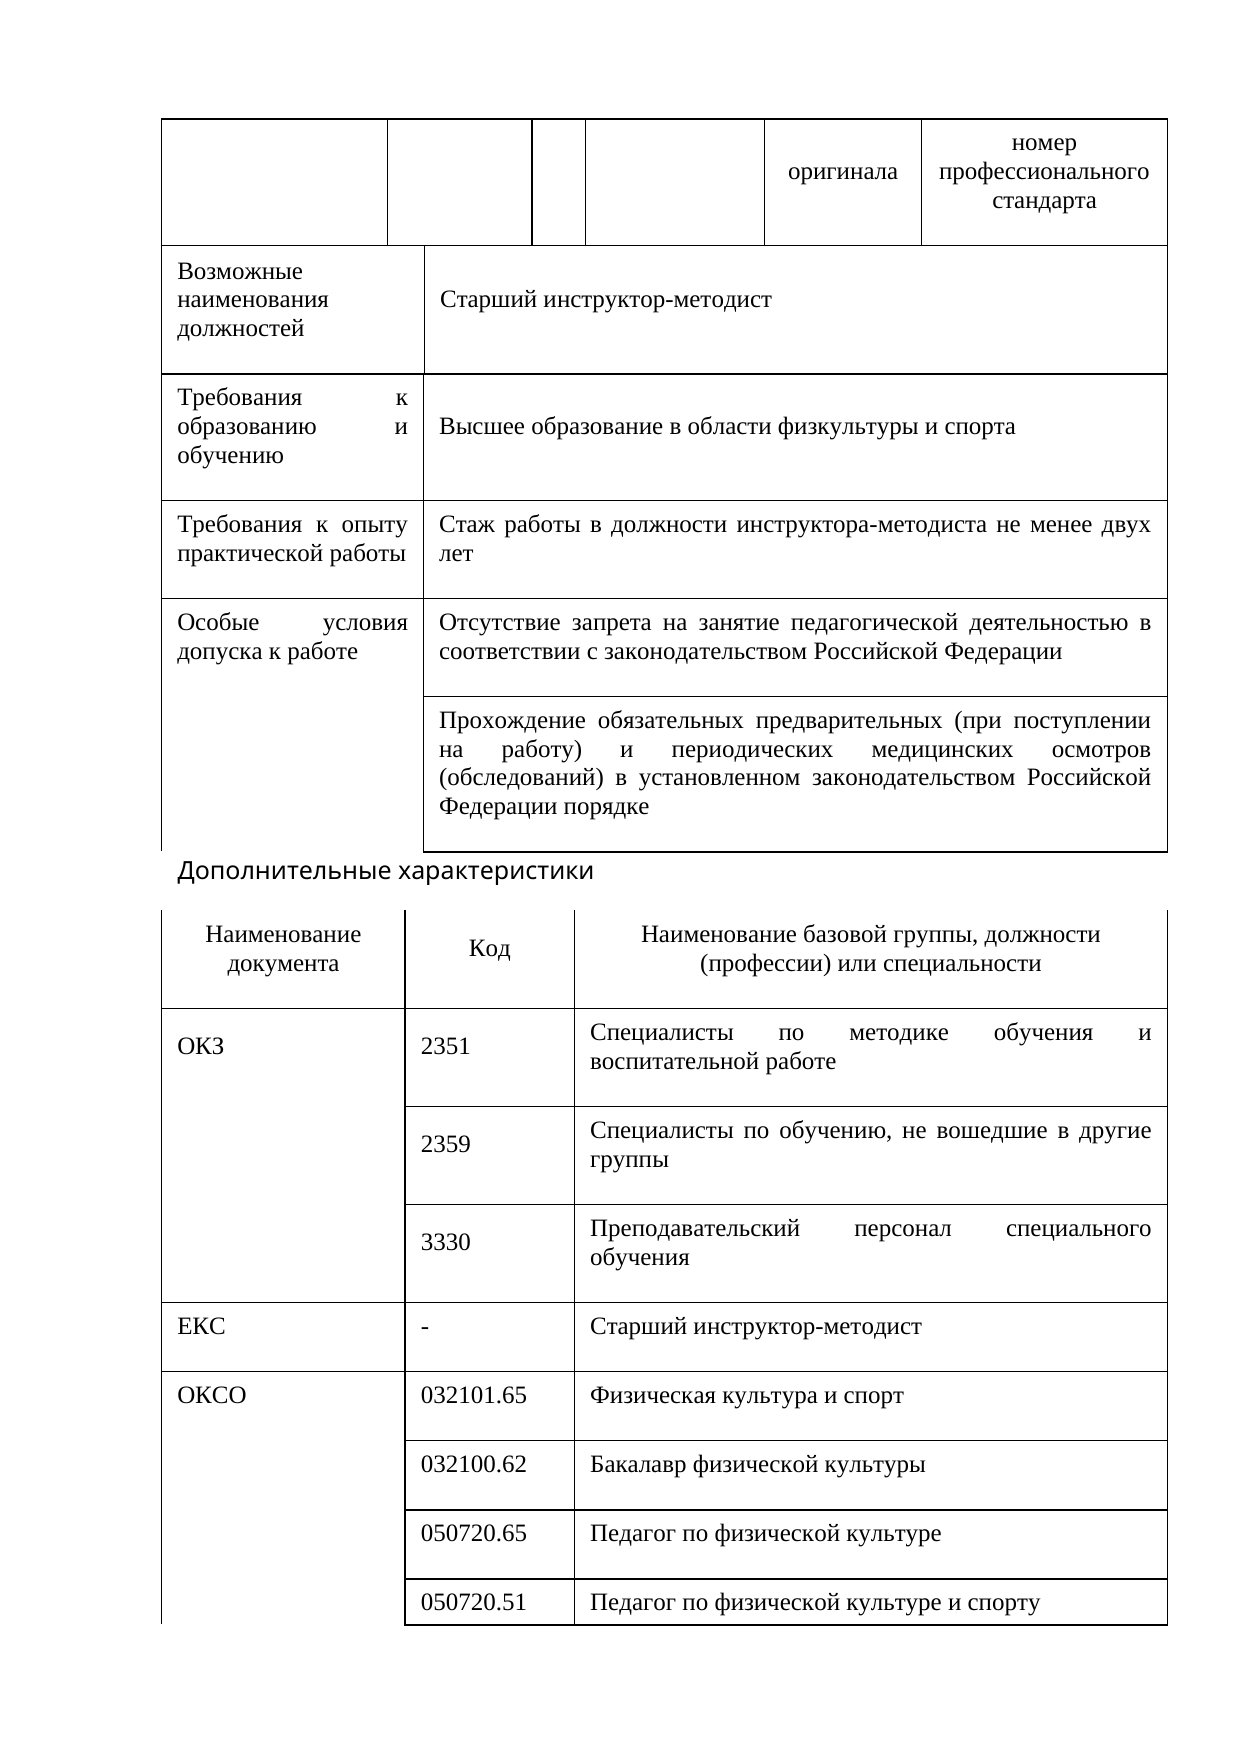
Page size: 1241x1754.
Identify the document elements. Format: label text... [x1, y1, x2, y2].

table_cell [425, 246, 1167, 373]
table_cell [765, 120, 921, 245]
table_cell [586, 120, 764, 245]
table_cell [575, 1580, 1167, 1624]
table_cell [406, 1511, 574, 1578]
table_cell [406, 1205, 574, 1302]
text Дополнительные характеристики [177, 852, 1152, 887]
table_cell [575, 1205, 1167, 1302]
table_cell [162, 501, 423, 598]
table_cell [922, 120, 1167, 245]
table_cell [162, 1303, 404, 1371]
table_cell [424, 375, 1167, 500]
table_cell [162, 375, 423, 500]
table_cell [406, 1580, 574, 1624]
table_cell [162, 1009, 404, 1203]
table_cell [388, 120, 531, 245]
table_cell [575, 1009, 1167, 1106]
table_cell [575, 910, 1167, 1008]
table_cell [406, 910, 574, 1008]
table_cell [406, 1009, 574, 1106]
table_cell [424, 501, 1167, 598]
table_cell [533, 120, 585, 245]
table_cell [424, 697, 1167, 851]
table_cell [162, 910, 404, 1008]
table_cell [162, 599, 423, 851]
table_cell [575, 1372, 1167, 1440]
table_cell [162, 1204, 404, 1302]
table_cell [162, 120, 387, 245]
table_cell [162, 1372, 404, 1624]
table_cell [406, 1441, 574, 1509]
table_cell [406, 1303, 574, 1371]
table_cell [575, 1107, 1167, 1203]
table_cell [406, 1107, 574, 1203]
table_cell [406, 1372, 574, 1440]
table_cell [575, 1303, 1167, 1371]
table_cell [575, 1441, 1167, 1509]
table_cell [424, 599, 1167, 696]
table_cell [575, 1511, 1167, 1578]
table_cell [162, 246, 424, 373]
